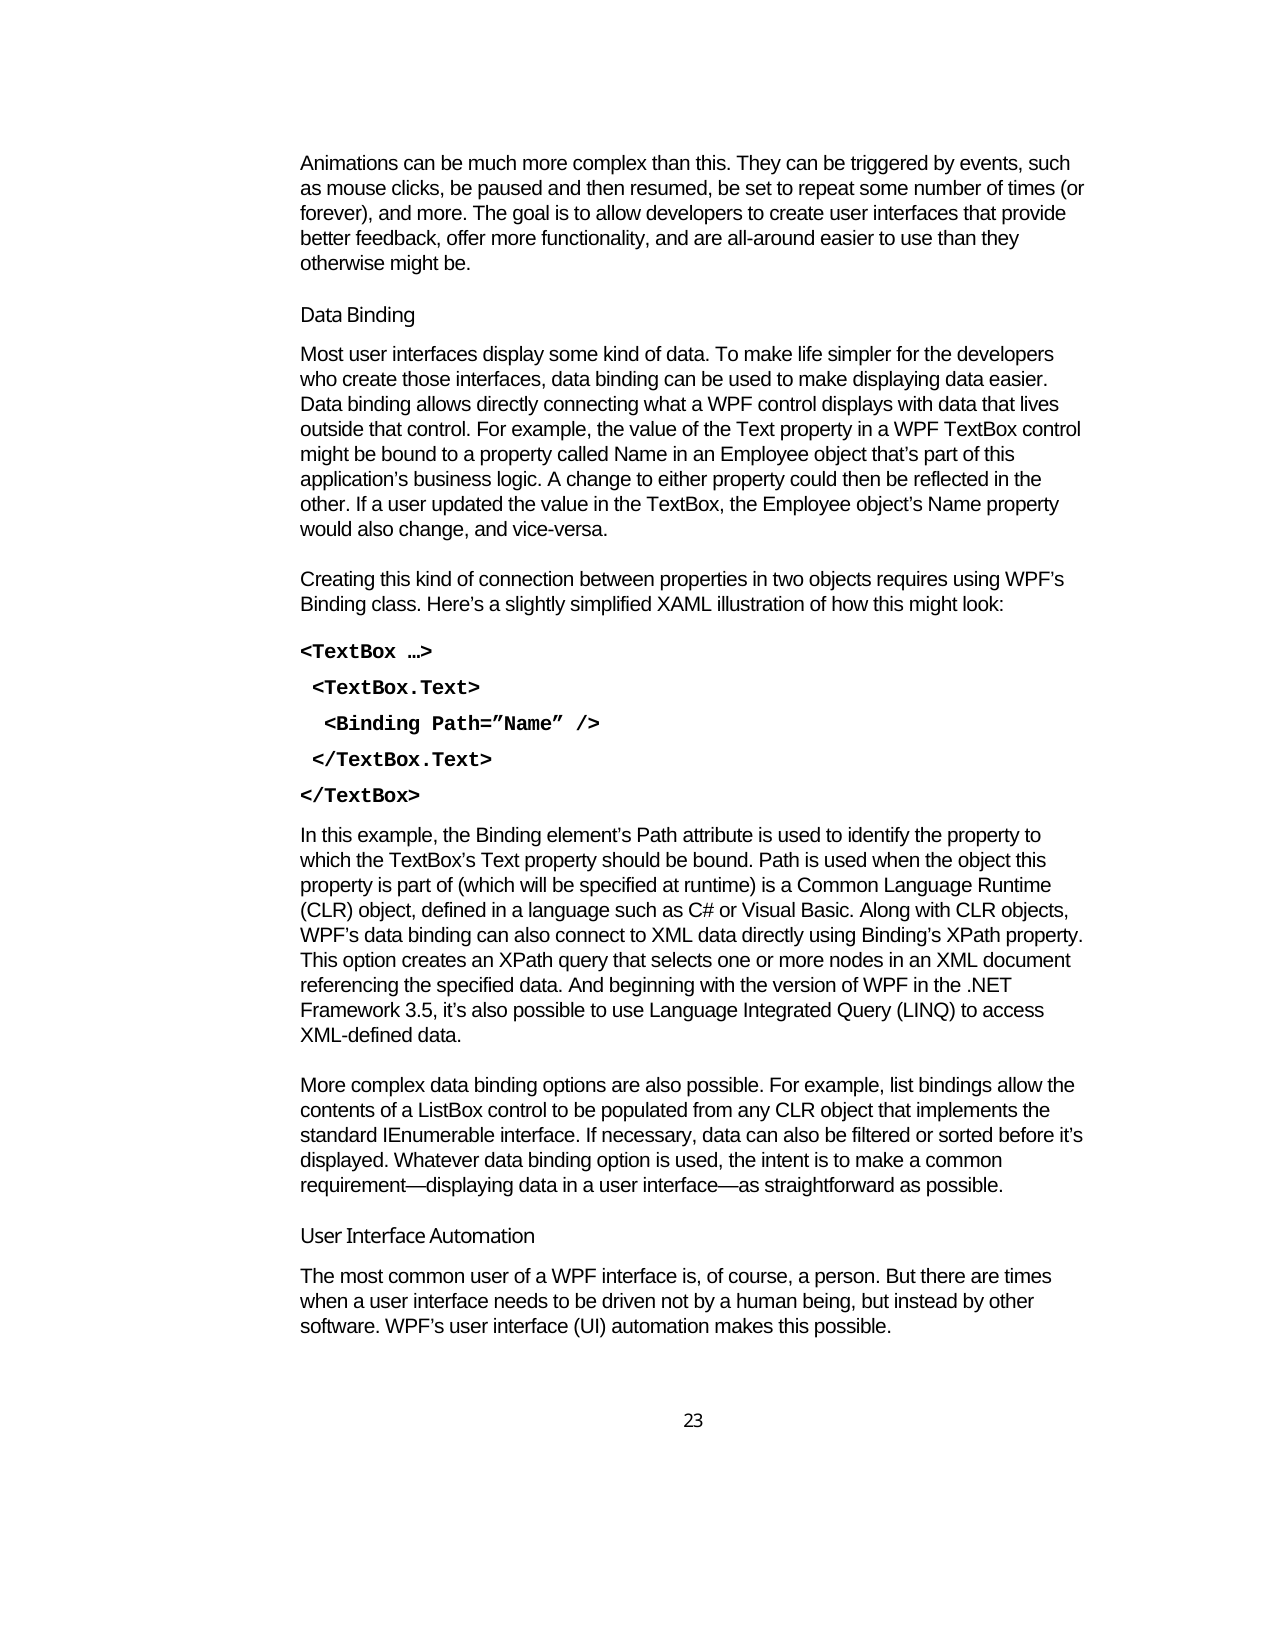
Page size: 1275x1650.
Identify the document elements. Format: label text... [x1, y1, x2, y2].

text Creating this kind of connection between properties in two objects requires using WPF’s Binding class. Here’s a slightly simplified XAML illustration of how this might look: [300, 566, 1087, 616]
subtitle Data Binding [300, 300, 1087, 328]
text <Binding Path=”Name” /> [300, 713, 1087, 737]
subtitle User Interface Automation [300, 1222, 1087, 1250]
text More complex data binding options are also possible. For example, list bindings allow the contents of a ListBox control to be populated from any CLR object that implements the standard IEnumerable interface. If necessary, data can also be filtered or sorted before it’s displayed. Whatever data binding option is used, the intent is to make a common requirement—displaying data in a user interface—as straightforward as possible. [300, 1072, 1087, 1197]
text In this example, the Binding element’s Path attribute is used to identify the property to which the TextBox’s Text property should be bound. Path is used when the object this property is part of (which will be specified at runtime) is a Common Language Runtime (CLR) object, defined in a language such as C# or Visual Basic. Along with CLR objects, WPF’s data binding can also connect to XML data directly using Binding’s XPath property. This option creates an XPath query that selects one or more nodes in an XML document referencing the specified data. And beginning with the version of WPF in the .NET Framework 3.5, it’s also possible to use Language Integrated Query (LINQ) to access XML-defined data. [300, 822, 1087, 1047]
text </TextBox> [300, 786, 1087, 809]
text Animations can be much more complex than this. They can be triggered by events, such as mouse clicks, be paused and then resumed, be set to repeat some number of times (or forever), and more. The goal is to allow developers to create user interfaces that provide better feedback, offer more functionality, and are all-around easier to use than they otherwise might be. [300, 150, 1087, 275]
text <TextBox.Text> [300, 677, 1087, 701]
text The most common user of a WPF interface is, of course, a person. But there are times when a user interface needs to be driven not by a human being, but instead by other software. WPF’s user interface (UI) automation makes this possible. [300, 1263, 1087, 1338]
text </TextBox.Text> [300, 749, 1087, 773]
text <TextBox …> [300, 641, 1087, 664]
text Most user interfaces display some kind of data. To make life simpler for the developers who create those interfaces, data binding can be used to make displaying data easier. Data binding allows directly connecting what a WPF control displays with data that lives outside that control. For example, the value of the Text property in a WPF TextBox control might be bound to a property called Name in an Employee object that’s part of this application’s business logic. A change to either property could then be reflected in the other. If a user updated the value in the TextBox, the Employee object’s Name property would also change, and vice-versa. [300, 341, 1087, 541]
